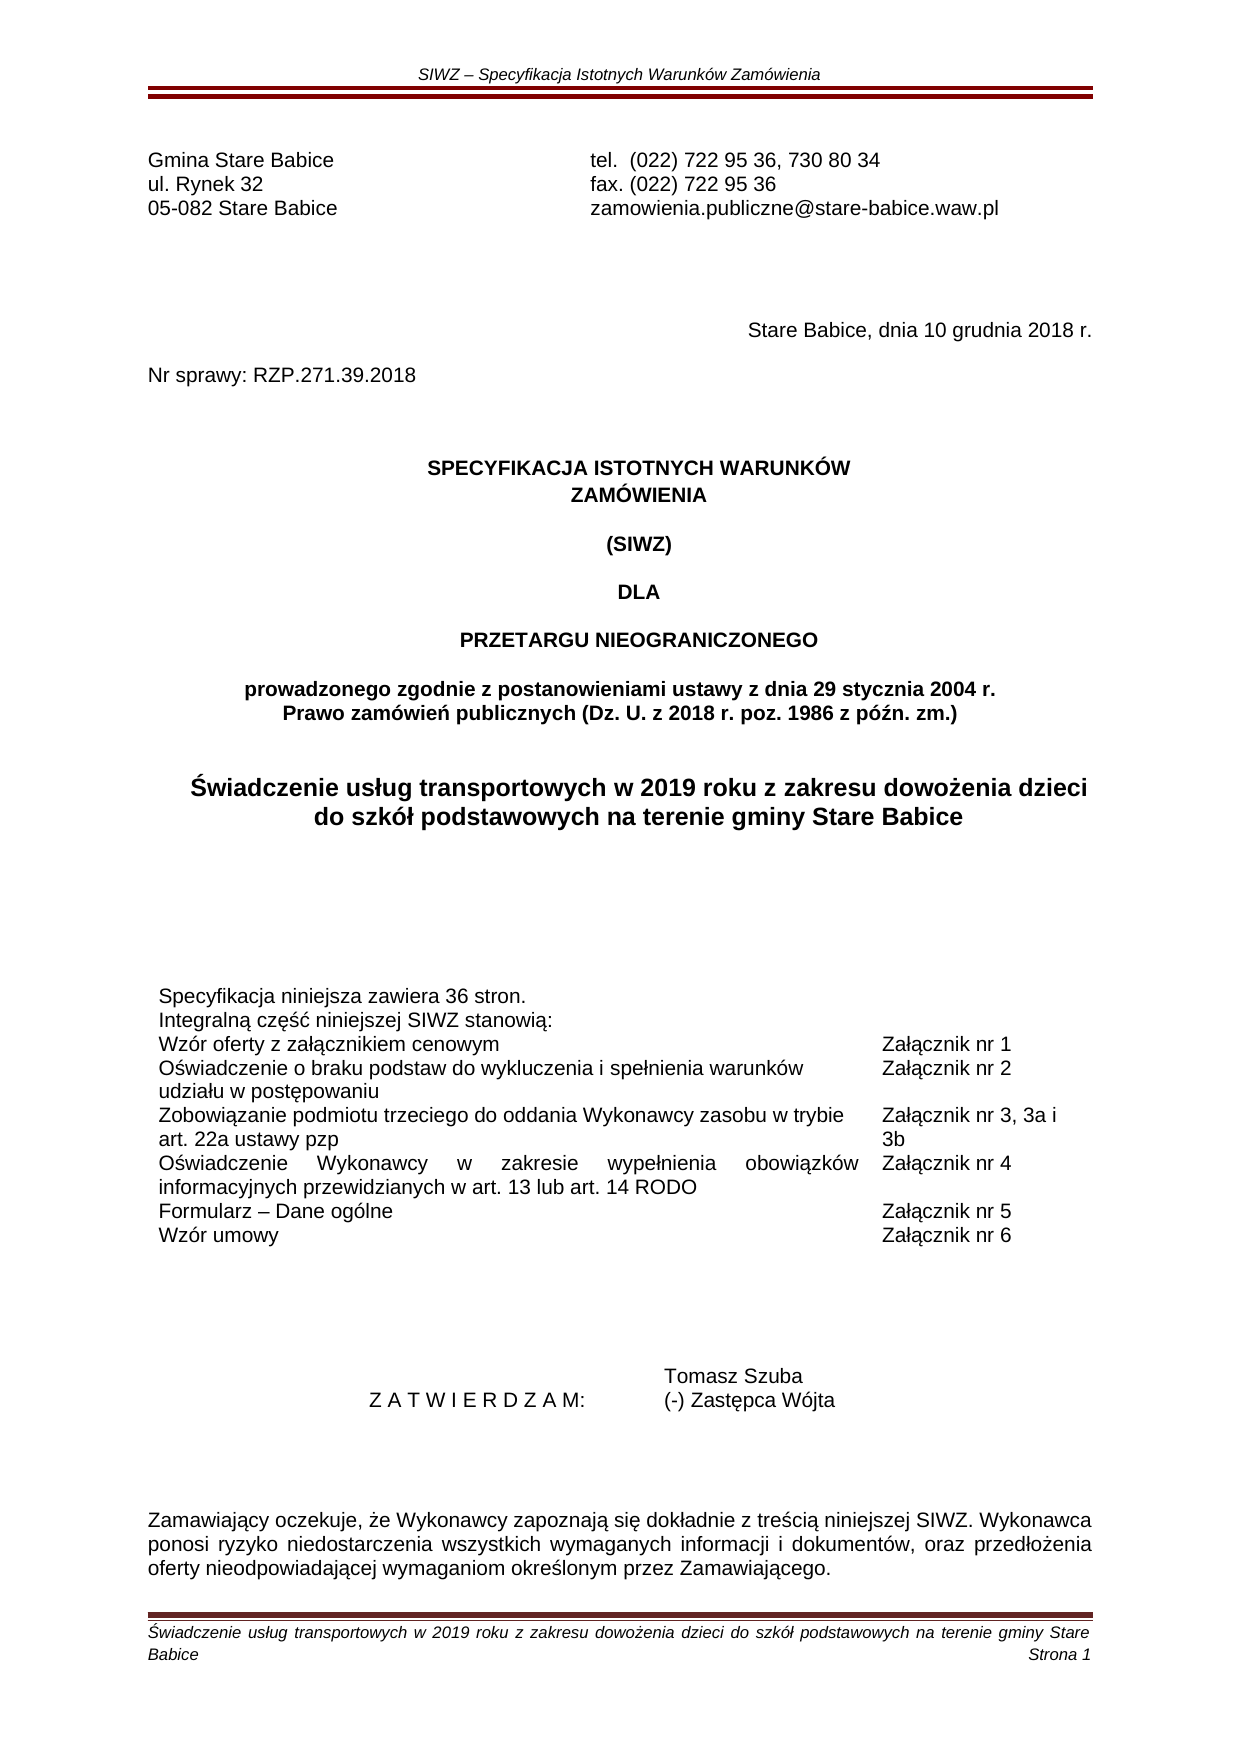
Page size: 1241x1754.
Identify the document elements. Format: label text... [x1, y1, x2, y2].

table_cell Formularz – Dane ogólne [147, 1199, 871, 1223]
list PRZETARGU NIEOGRANICZONEGO [185, 628, 1093, 652]
table_cell Integralną część niniejszej SIWZ stanowią: [147, 1008, 1077, 1031]
table_cell Oświadczenie o braku podstaw do wykluczenia i spełnienia warunków udziału w postępowaniu [147, 1055, 871, 1103]
text Stare Babice, dnia 10 grudnia 2018 r. [664, 318, 1093, 342]
table_cell Załącznik nr 3, 3a i 3b [871, 1103, 1077, 1151]
list SPECYFIKACJA ISTOTNYCH WARUNKÓW ZAMÓWIENIA [185, 456, 1093, 507]
text ul. Rynek 32 fax. (022) 722 95 36 05-082 Stare Babice zamowienia.publiczne@stare-babice.waw.pl [148, 172, 1093, 246]
table_cell Załącznik nr 2 [871, 1055, 1077, 1103]
text Tomasz Szuba [148, 1364, 1093, 1388]
table_header Specyfikacja niniejsza zawiera 36 stron. [147, 984, 1077, 1007]
text prowadzonego zgodnie z postanowieniami ustawy z dnia 29 stycznia 2004 r. [148, 676, 1093, 700]
table_cell Załącznik nr 6 [871, 1223, 1077, 1247]
table_cell Wzór oferty z załącznikiem cenowym [147, 1031, 871, 1055]
table_cell Wzór umowy [147, 1223, 871, 1247]
text Prawo zamówień publicznych (Dz. U. z 2018 r. poz. 1986 z późn. zm.) [148, 700, 1093, 724]
text Zamawiający oczekuje, że Wykonawcy zapoznają się dokładnie z treścią niniejszej SIWZ. Wykonawca ponosi ryzyko niedostarczenia wszystkich wymaganych informacji i dokumentów, oraz przedłożenia oferty nieodpowiadającej wymaganiom określonym przez Zamawiającego. [148, 1507, 1093, 1579]
list (SIWZ) [185, 531, 1093, 555]
text Gmina Stare Babice tel. (022) 722 95 36, 730 80 34 [148, 148, 1093, 172]
table_cell Załącznik nr 4 [871, 1151, 1077, 1199]
table_cell Zobowiązanie podmiotu trzeciego do oddania Wykonawcy zasobu w trybie art. 22a ustawy pzp [147, 1103, 871, 1151]
text Nr sprawy: RZP.271.39.2018 [148, 362, 1093, 386]
table_cell Załącznik nr 1 [871, 1031, 1077, 1055]
table_cell Załącznik nr 5 [871, 1199, 1077, 1223]
text Świadczenie usług transportowych w 2019 roku z zakresu dowożenia dzieci do szkół podstawowych na terenie gminy Stare Babice [185, 773, 1093, 830]
text Z A T W I E R D Z A M: (-) Zastępca Wójta [369, 1388, 1093, 1412]
table_cell Oświadczenie Wykonawcy w zakresie wypełnienia obowiązków informacyjnych przewidzianych w art. 13 lub art. 14 RODO [147, 1151, 871, 1199]
list DLA [185, 580, 1093, 604]
